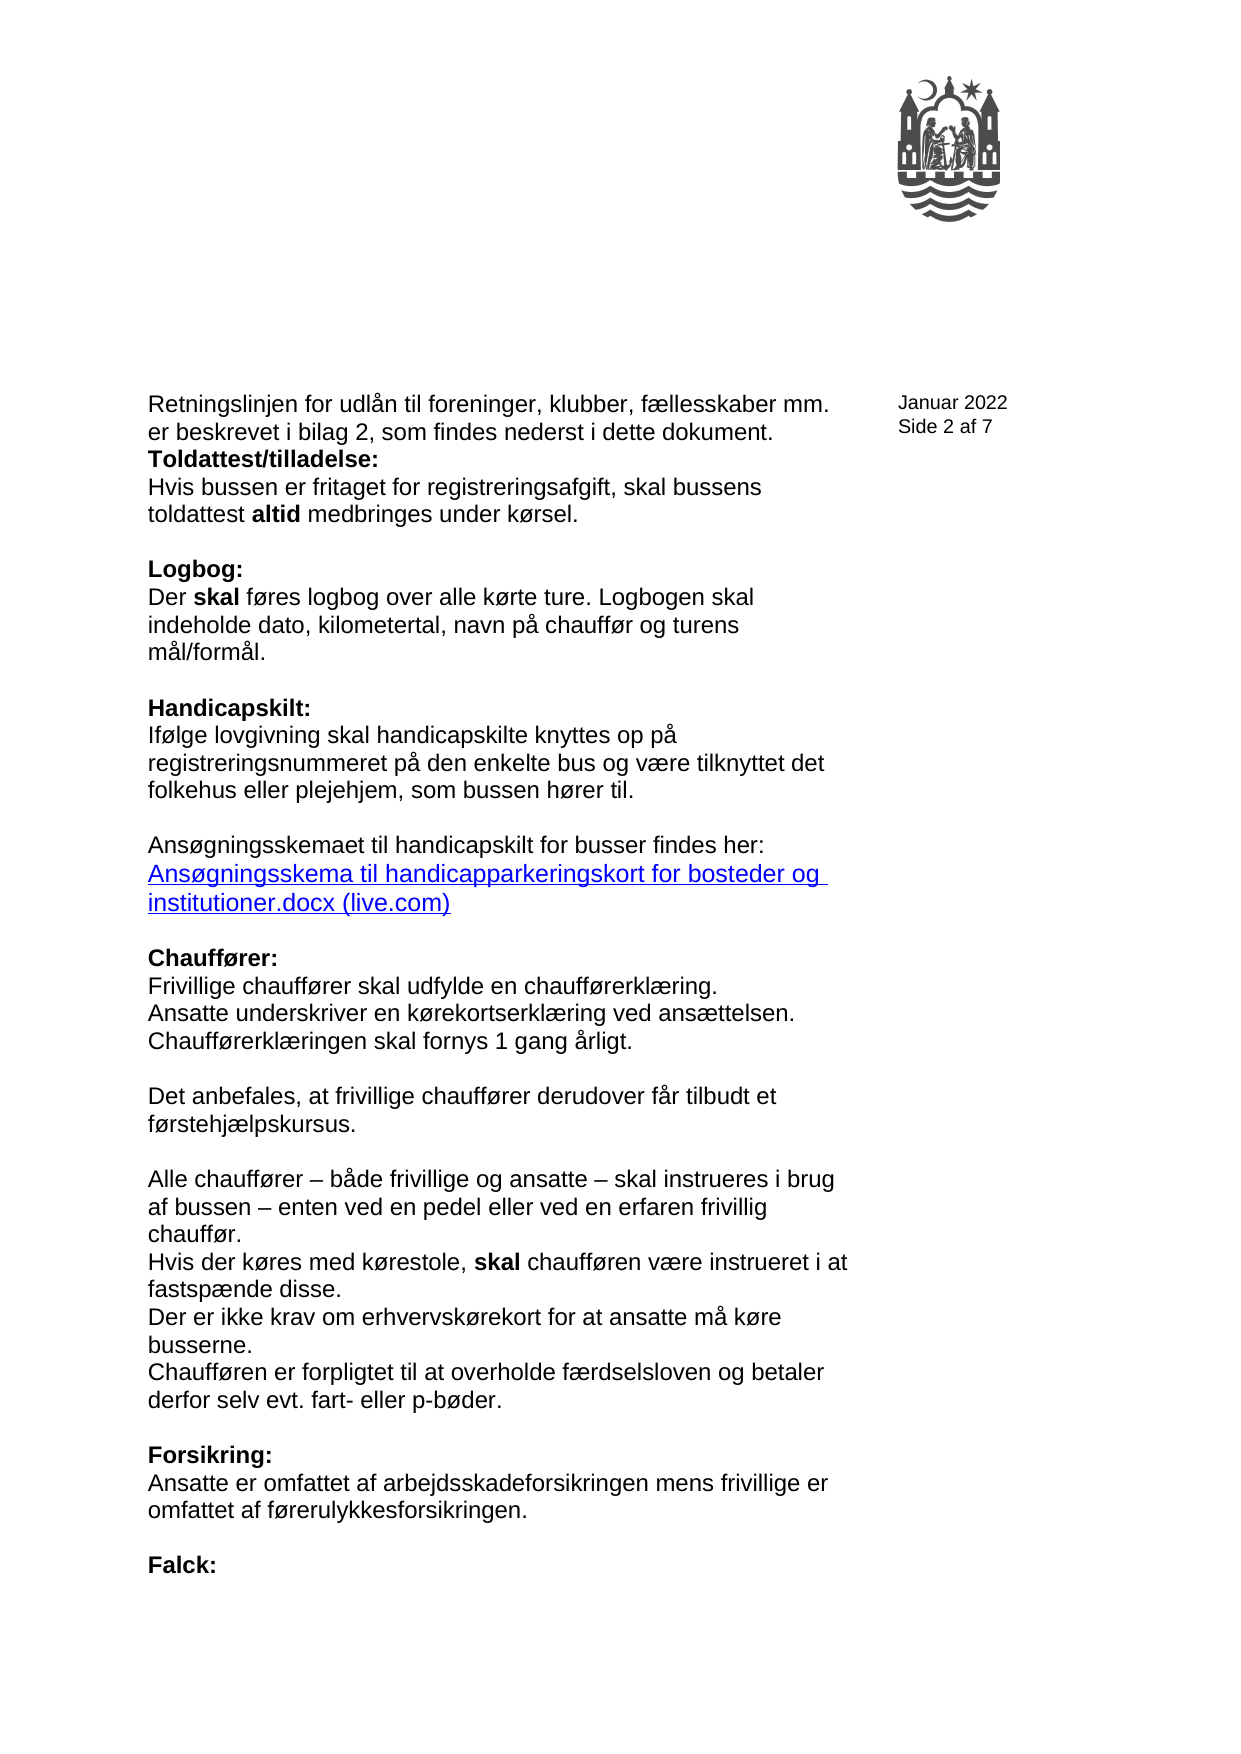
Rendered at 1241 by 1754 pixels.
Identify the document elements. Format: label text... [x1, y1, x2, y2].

text Toldattest/tilladelse: [148, 445, 856, 473]
text Logbog: [148, 555, 856, 583]
text Ansøgningsskemaet til handicapskilt for busser findes her: [148, 831, 856, 859]
text Hvis der køres med kørestole, skal chaufføren være instrueret i at fastspænde disse. [148, 1248, 856, 1303]
text Frivillige chauffører skal udfylde en chaufførerklæring. [148, 972, 856, 999]
text Der skal føres logbog over alle kørte ture. Logbogen skal indeholde dato, kilometertal, navn på chauffør og turens mål/formål. [148, 583, 856, 666]
text Ansatte er omfattet af arbejdsskadeforsikringen mens frivillige er omfattet af førerulykkesforsikringen. [148, 1469, 856, 1524]
text Det anbefales, at frivillige chauffører derudover får tilbudt et førstehjælpskursus. [148, 1082, 856, 1137]
text Falck: [148, 1551, 856, 1579]
text Chaufføren er forpligtet til at overholde færdselsloven og betaler derfor selv evt. fart- eller p-bøder. [148, 1358, 856, 1413]
text Ifølge lovgivning skal handicapskilte knyttes op på registreringsnummeret på den enkelte bus og være tilknyttet det folkehus eller plejehjem, som bussen hører til. [148, 721, 856, 804]
text Der er ikke krav om erhvervskørekort for at ansatte må køre busserne. [148, 1303, 856, 1358]
picture [897, 76, 1000, 222]
text Retningslinjen for udlån til foreninger, klubber, fællesskaber mm. er beskrevet i bilag 2, som findes nederst i dette dokument. [148, 390, 856, 445]
text Chauffører: [148, 944, 856, 972]
text Hvis bussen er fritaget for registreringsafgift, skal bussens toldattest altid medbringes under kørsel. [148, 473, 856, 528]
text Alle chauffører – både frivillige og ansatte – skal instrueres i brug af bussen – enten ved en pedel eller ved en erfaren frivillig chauffør. [148, 1165, 856, 1248]
text Handicapskilt: [148, 693, 856, 721]
text Chaufførerklæringen skal fornys 1 gang årligt. [148, 1027, 856, 1054]
text Ansatte underskriver en kørekortserklæring ved ansættelsen. [148, 999, 856, 1027]
text Ansøgningsskema til handicapparkeringskort for bosteder og institutioner.docx (live.com) [148, 859, 856, 917]
text Forsikring: [148, 1441, 856, 1469]
